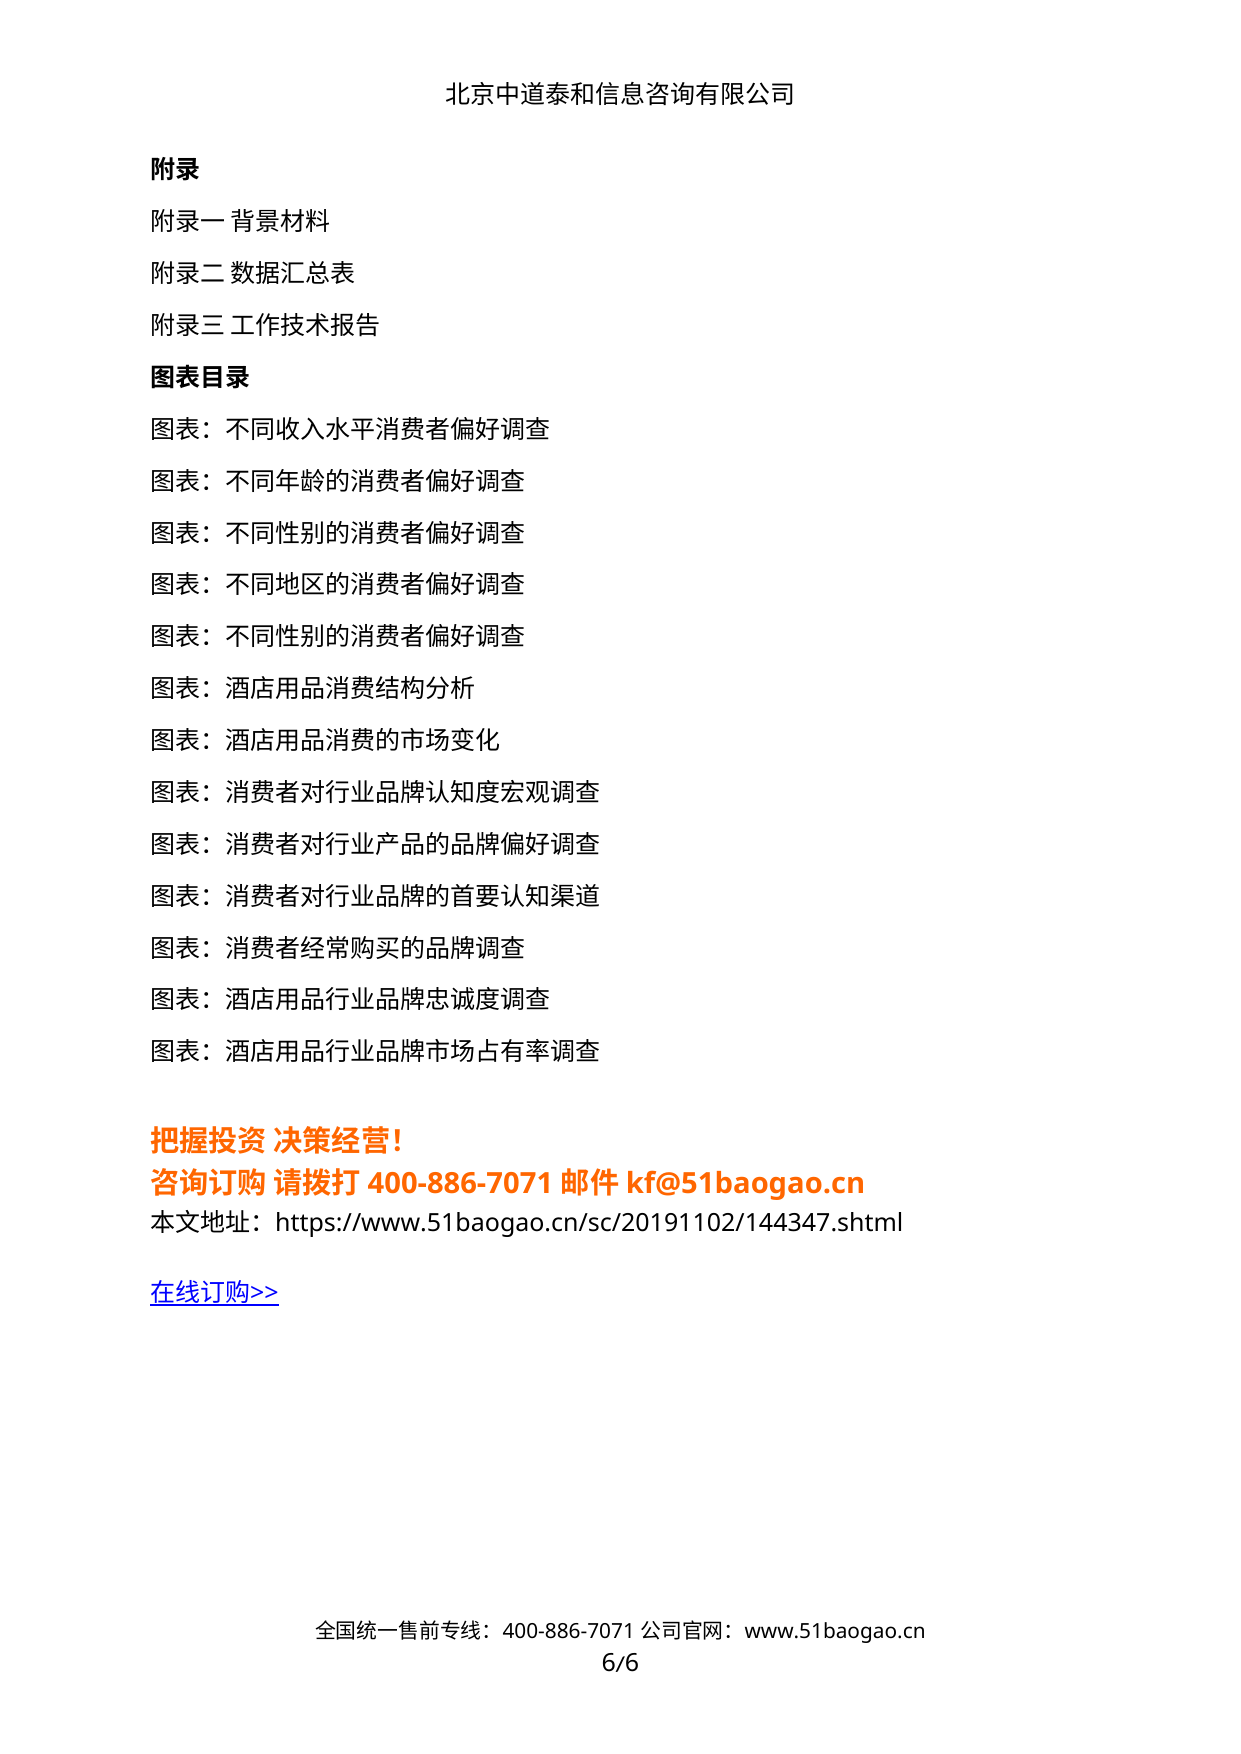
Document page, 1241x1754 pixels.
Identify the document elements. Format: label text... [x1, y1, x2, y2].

text 图表：不同年龄的消费者偏好调查 [150, 461, 1090, 497]
text 图表：消费者经常购买的品牌调查 [150, 928, 1090, 964]
text 把握投资 决策经营！咨询订购 请拨打 400-886-7071 邮件 kf@51baogao.cn本文地址：https://www.51baogao.cn/sc/20191102/144347.shtml [150, 1084, 1090, 1239]
text 图表：酒店用品消费结构分析 [150, 669, 1090, 705]
text 图表：酒店用品行业品牌市场占有率调查 [150, 1032, 1090, 1068]
text 图表：不同地区的消费者偏好调查 [150, 565, 1090, 601]
text 图表：酒店用品消费的市场变化 [150, 721, 1090, 757]
text 在线订购>> [150, 1239, 1090, 1309]
text 图表目录 [150, 357, 1090, 394]
text 附录一 背景材料 [150, 202, 1090, 238]
text 图表：不同性别的消费者偏好调查 [150, 513, 1090, 549]
text 图表：酒店用品行业品牌忠诚度调查 [150, 980, 1090, 1016]
text 图表：消费者对行业产品的品牌偏好调查 [150, 824, 1090, 861]
text 图表：不同性别的消费者偏好调查 [150, 617, 1090, 653]
text 图表：消费者对行业品牌的首要认知渠道 [150, 876, 1090, 912]
text 图表：不同收入水平消费者偏好调查 [150, 409, 1090, 446]
text 附录三 工作技术报告 [150, 306, 1090, 342]
text 附录 [150, 150, 1090, 186]
text 附录二 数据汇总表 [150, 254, 1090, 290]
text 图表：消费者对行业品牌认知度宏观调查 [150, 772, 1090, 809]
